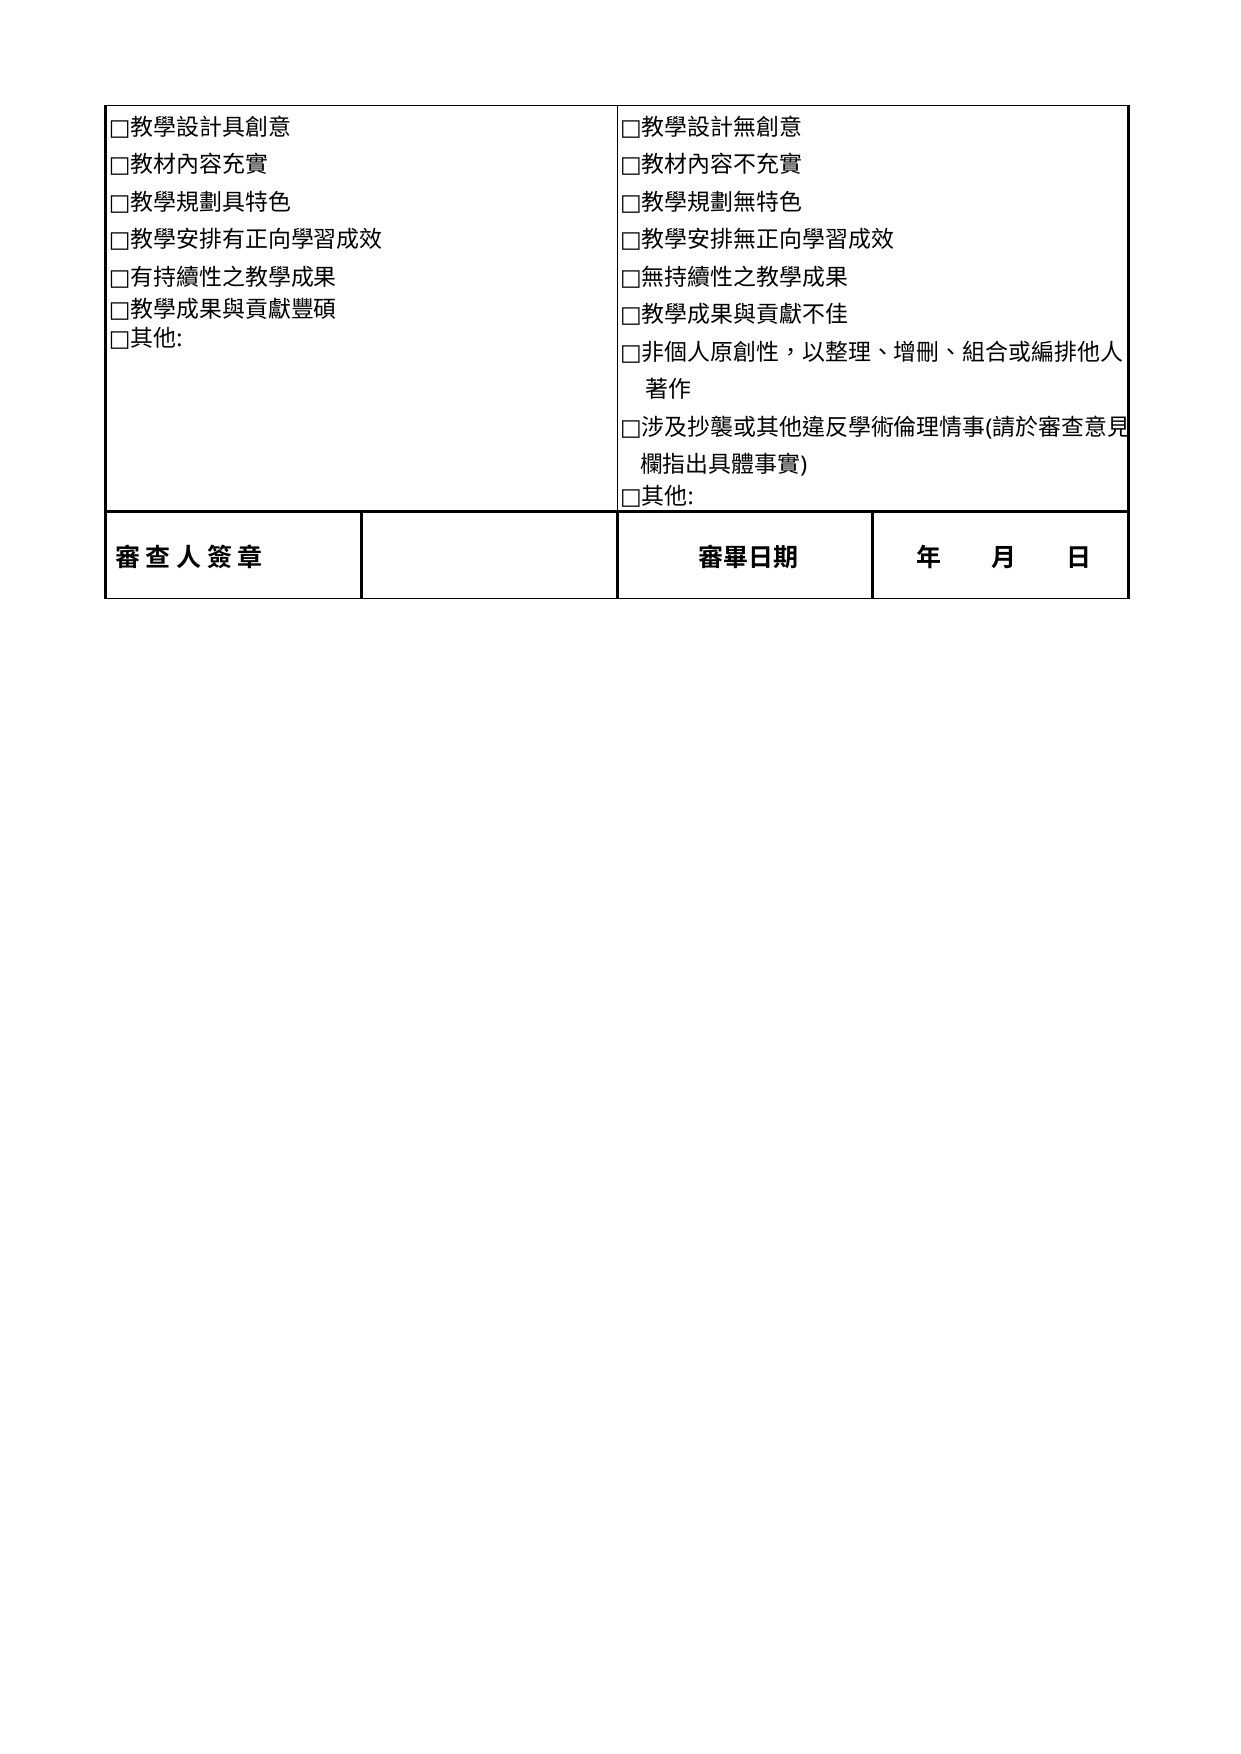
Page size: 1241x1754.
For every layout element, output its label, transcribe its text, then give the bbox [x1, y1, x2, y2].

table_cell □教學設計具創意 □教材內容充實 □教學規劃具特色 □教學安排有正向學習成效 □有持續性之教學成果 □教學成果與貢獻豐碩 □其他: [107, 106, 617, 510]
table_cell 審 查 人 簽 章 [107, 513, 360, 598]
table_cell 審畢日期 [619, 513, 871, 598]
table_cell □教學設計無創意 □教材內容不充實 □教學規劃無特色 □教學安排無正向學習成效 □無持續性之教學成果 □教學成果與貢獻不佳 □非個人原創性，以整理、增刪、組合或編排他人著作 □涉及抄襲或其他違反學術倫理情事(請於審查意見欄指出具體事實) □其他: [618, 106, 1127, 510]
table_cell [363, 513, 616, 598]
table_cell 年 月 日 [874, 513, 1127, 598]
